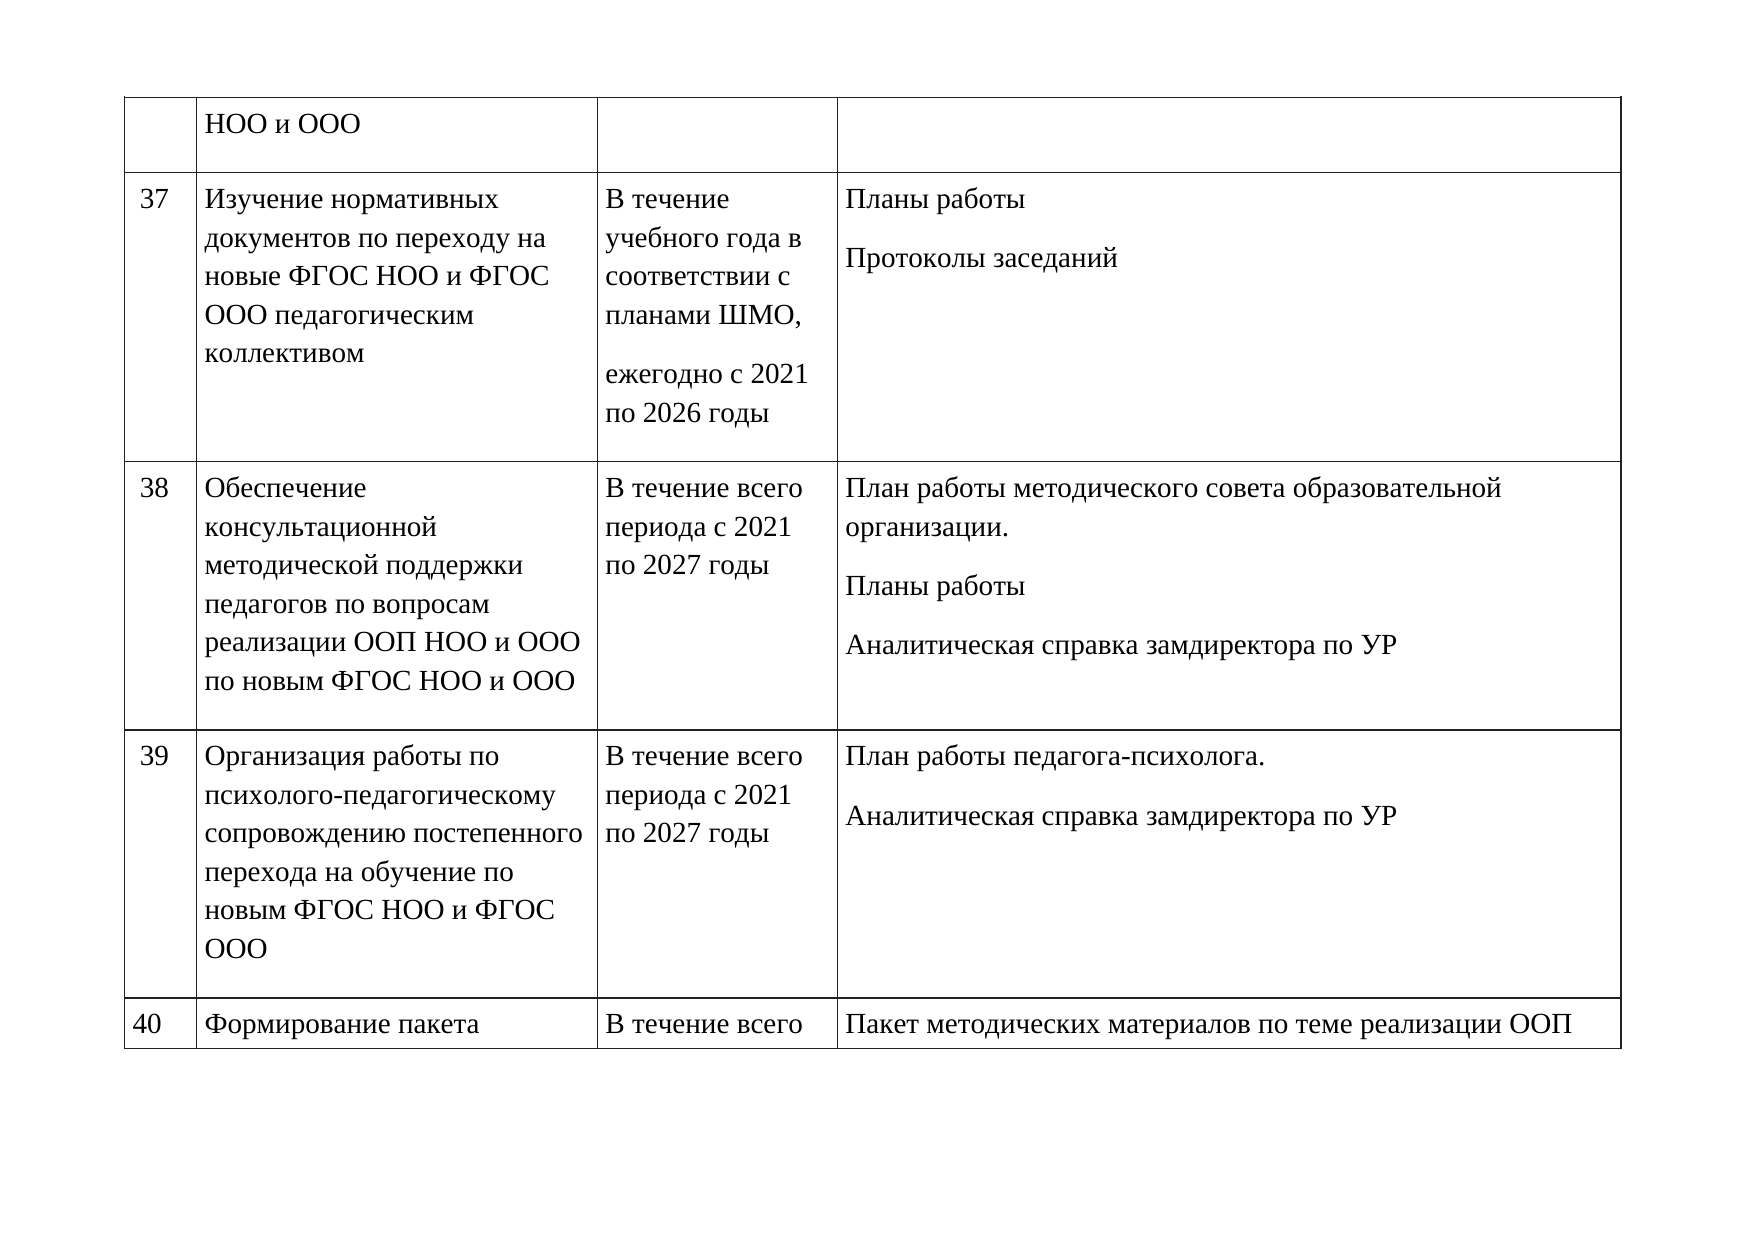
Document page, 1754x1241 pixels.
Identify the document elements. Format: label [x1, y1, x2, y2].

table_header [117, 89, 1629, 1057]
